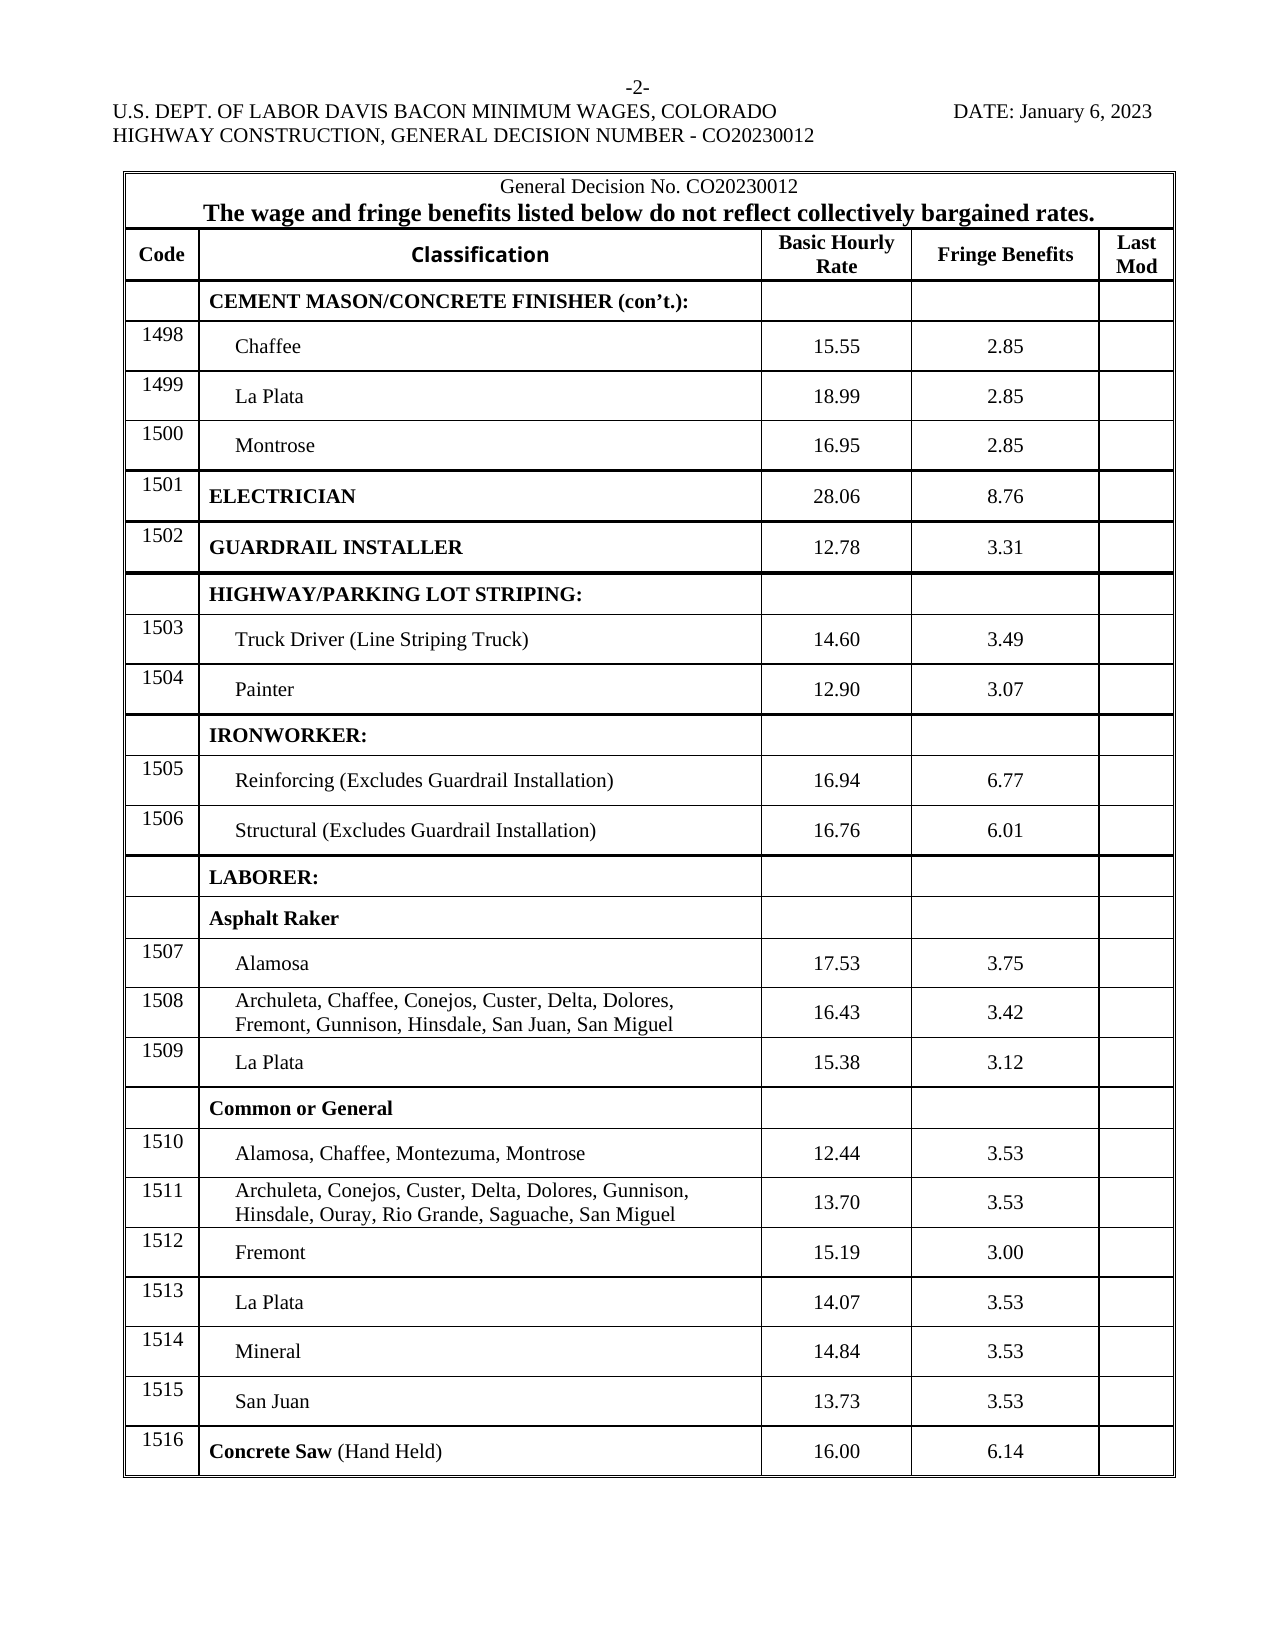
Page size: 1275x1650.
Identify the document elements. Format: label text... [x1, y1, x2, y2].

table_cell 13.73 [762, 1377, 911, 1425]
table_cell Fringe Benefits [912, 230, 1098, 278]
table_cell 17.53 [762, 939, 911, 987]
table_cell 15.55 [762, 322, 911, 370]
table_cell Concrete Saw (Hand Held) [200, 1427, 761, 1475]
table_cell 3.53 [912, 1377, 1098, 1425]
table_cell 28.06 [762, 472, 911, 520]
table_cell [126, 421, 198, 469]
table_cell [1100, 897, 1173, 938]
table_cell [762, 282, 911, 320]
table_cell 3.31 [912, 523, 1098, 571]
table_cell 12.90 [762, 665, 911, 713]
table_cell Mineral [200, 1327, 761, 1376]
table_cell [126, 1038, 198, 1086]
table_cell [126, 322, 198, 370]
table_cell Fremont [200, 1228, 761, 1276]
table_cell Structural (Excludes Guardrail Installation) [200, 806, 761, 854]
table_cell [762, 575, 911, 613]
table_cell La Plata [200, 372, 761, 420]
table_cell 12.44 [762, 1129, 911, 1177]
table_cell CEMENT MASON/CONCRETE FINISHER (con’t.): [200, 282, 761, 320]
table_cell 16.95 [762, 421, 911, 469]
table_cell 3.49 [912, 615, 1098, 663]
table_cell [1100, 806, 1173, 854]
table_cell [912, 716, 1098, 755]
table_cell ELECTRICIAN [200, 472, 761, 520]
table_cell [126, 372, 198, 420]
table_cell LABORER: [200, 857, 761, 896]
table_cell 13.70 [762, 1178, 911, 1226]
table_cell [1100, 1327, 1173, 1376]
table_cell 2.85 [912, 322, 1098, 370]
table_cell 3.53 [912, 1327, 1098, 1376]
table_cell Alamosa [200, 939, 761, 987]
table_cell 18.99 [762, 372, 911, 420]
table_cell 3.42 [912, 988, 1098, 1036]
table_cell [762, 716, 911, 755]
table_cell [126, 857, 198, 896]
table_cell 12.78 [762, 523, 911, 571]
table_cell San Juan [200, 1377, 761, 1425]
table_cell 3.53 [912, 1129, 1098, 1177]
table_cell 15.19 [762, 1228, 911, 1276]
table_cell [126, 665, 198, 713]
table_cell 6.14 [912, 1427, 1098, 1475]
table_cell 14.07 [762, 1278, 911, 1326]
table_cell HIGHWAY/PARKING LOT STRIPING: [200, 575, 761, 613]
table_cell [1100, 372, 1173, 420]
table_cell 6.01 [912, 806, 1098, 854]
table_cell [126, 897, 198, 938]
table_cell 16.43 [762, 988, 911, 1036]
table_cell Montrose [200, 421, 761, 469]
table_cell Last Mod [1100, 230, 1173, 278]
table_cell Basic Hourly Rate [762, 230, 911, 278]
table_cell [762, 857, 911, 896]
table_cell [1100, 665, 1173, 713]
table_cell Common or General [200, 1088, 761, 1128]
table_cell [126, 1327, 198, 1376]
table_cell [126, 1129, 198, 1177]
table_cell [126, 472, 198, 520]
table_cell [126, 1178, 198, 1226]
table_cell [126, 523, 198, 571]
table_cell [1100, 988, 1173, 1036]
table_cell 6.77 [912, 756, 1098, 804]
table_cell [762, 897, 911, 938]
table_cell [1100, 282, 1173, 320]
table_cell [126, 1088, 198, 1128]
table_cell [1100, 1228, 1173, 1276]
table_cell La Plata [200, 1278, 761, 1326]
table_cell [1100, 472, 1173, 520]
table_cell [912, 575, 1098, 613]
table_cell Asphalt Raker [200, 897, 761, 938]
table_cell [912, 897, 1098, 938]
table_cell [126, 1377, 198, 1425]
table_cell 2.85 [912, 372, 1098, 420]
table_cell [1100, 1278, 1173, 1326]
table_cell [912, 857, 1098, 896]
table_cell [126, 615, 198, 663]
table_cell 16.94 [762, 756, 911, 804]
table_cell 3.12 [912, 1038, 1098, 1086]
table_cell 16.00 [762, 1427, 911, 1475]
table_cell [1100, 523, 1173, 571]
table_cell [126, 575, 198, 613]
table_cell [1100, 1088, 1173, 1128]
table_cell [1100, 756, 1173, 804]
table_cell 3.53 [912, 1278, 1098, 1326]
table_cell 2.85 [912, 421, 1098, 469]
table_cell Archuleta, Conejos, Custer, Delta, Dolores, Gunnison, Hinsdale, Ouray, Rio Grande, Saguache, San Miguel [200, 1178, 761, 1226]
table_cell Code [126, 230, 198, 278]
table_cell 3.53 [912, 1178, 1098, 1226]
table_cell 14.84 [762, 1327, 911, 1376]
table_cell [126, 1427, 198, 1475]
table_cell [126, 988, 198, 1036]
table_cell [1100, 1377, 1173, 1425]
table_cell [912, 1088, 1098, 1128]
table_cell GUARDRAIL INSTALLER [200, 523, 761, 571]
table_cell [1100, 1178, 1173, 1226]
table_cell [1100, 1427, 1173, 1475]
table_cell 16.76 [762, 806, 911, 854]
table_cell [1100, 716, 1173, 755]
table_cell Reinforcing (Excludes Guardrail Installation) [200, 756, 761, 804]
table_cell Classification [200, 230, 761, 278]
table_cell 3.00 [912, 1228, 1098, 1276]
table_cell La Plata [200, 1038, 761, 1086]
table_cell 15.38 [762, 1038, 911, 1086]
table_cell [1100, 575, 1173, 613]
table_cell [1100, 857, 1173, 896]
table_cell [912, 282, 1098, 320]
table_cell 14.60 [762, 615, 911, 663]
table_cell [126, 806, 198, 854]
table_cell Archuleta, Chaffee, Conejos, Custer, Delta, Dolores, Fremont, Gunnison, Hinsdale, San Juan, San Miguel [200, 988, 761, 1036]
table_cell 8.76 [912, 472, 1098, 520]
table_cell [1100, 1129, 1173, 1177]
table_cell [1100, 1038, 1173, 1086]
table_cell [126, 282, 198, 320]
table_cell [1100, 421, 1173, 469]
table_cell [126, 939, 198, 987]
table_cell [126, 756, 198, 804]
table_cell [126, 1228, 198, 1276]
table_cell [126, 716, 198, 755]
table_cell 3.07 [912, 665, 1098, 713]
table_cell Chaffee [200, 322, 761, 370]
table_header General Decision No. CO20230012 The wage and fringe benefits listed below do not reflect collectively bargained rates. [126, 174, 1173, 227]
table_cell [126, 1278, 198, 1326]
table_cell [1100, 939, 1173, 987]
table_cell Alamosa, Chaffee, Montezuma, Montrose [200, 1129, 761, 1177]
table_cell IRONWORKER: [200, 716, 761, 755]
table_cell [1100, 615, 1173, 663]
table_cell [1100, 322, 1173, 370]
table_cell [762, 1088, 911, 1128]
table_cell 3.75 [912, 939, 1098, 987]
table_cell Painter [200, 665, 761, 713]
table_cell Truck Driver (Line Striping Truck) [200, 615, 761, 663]
